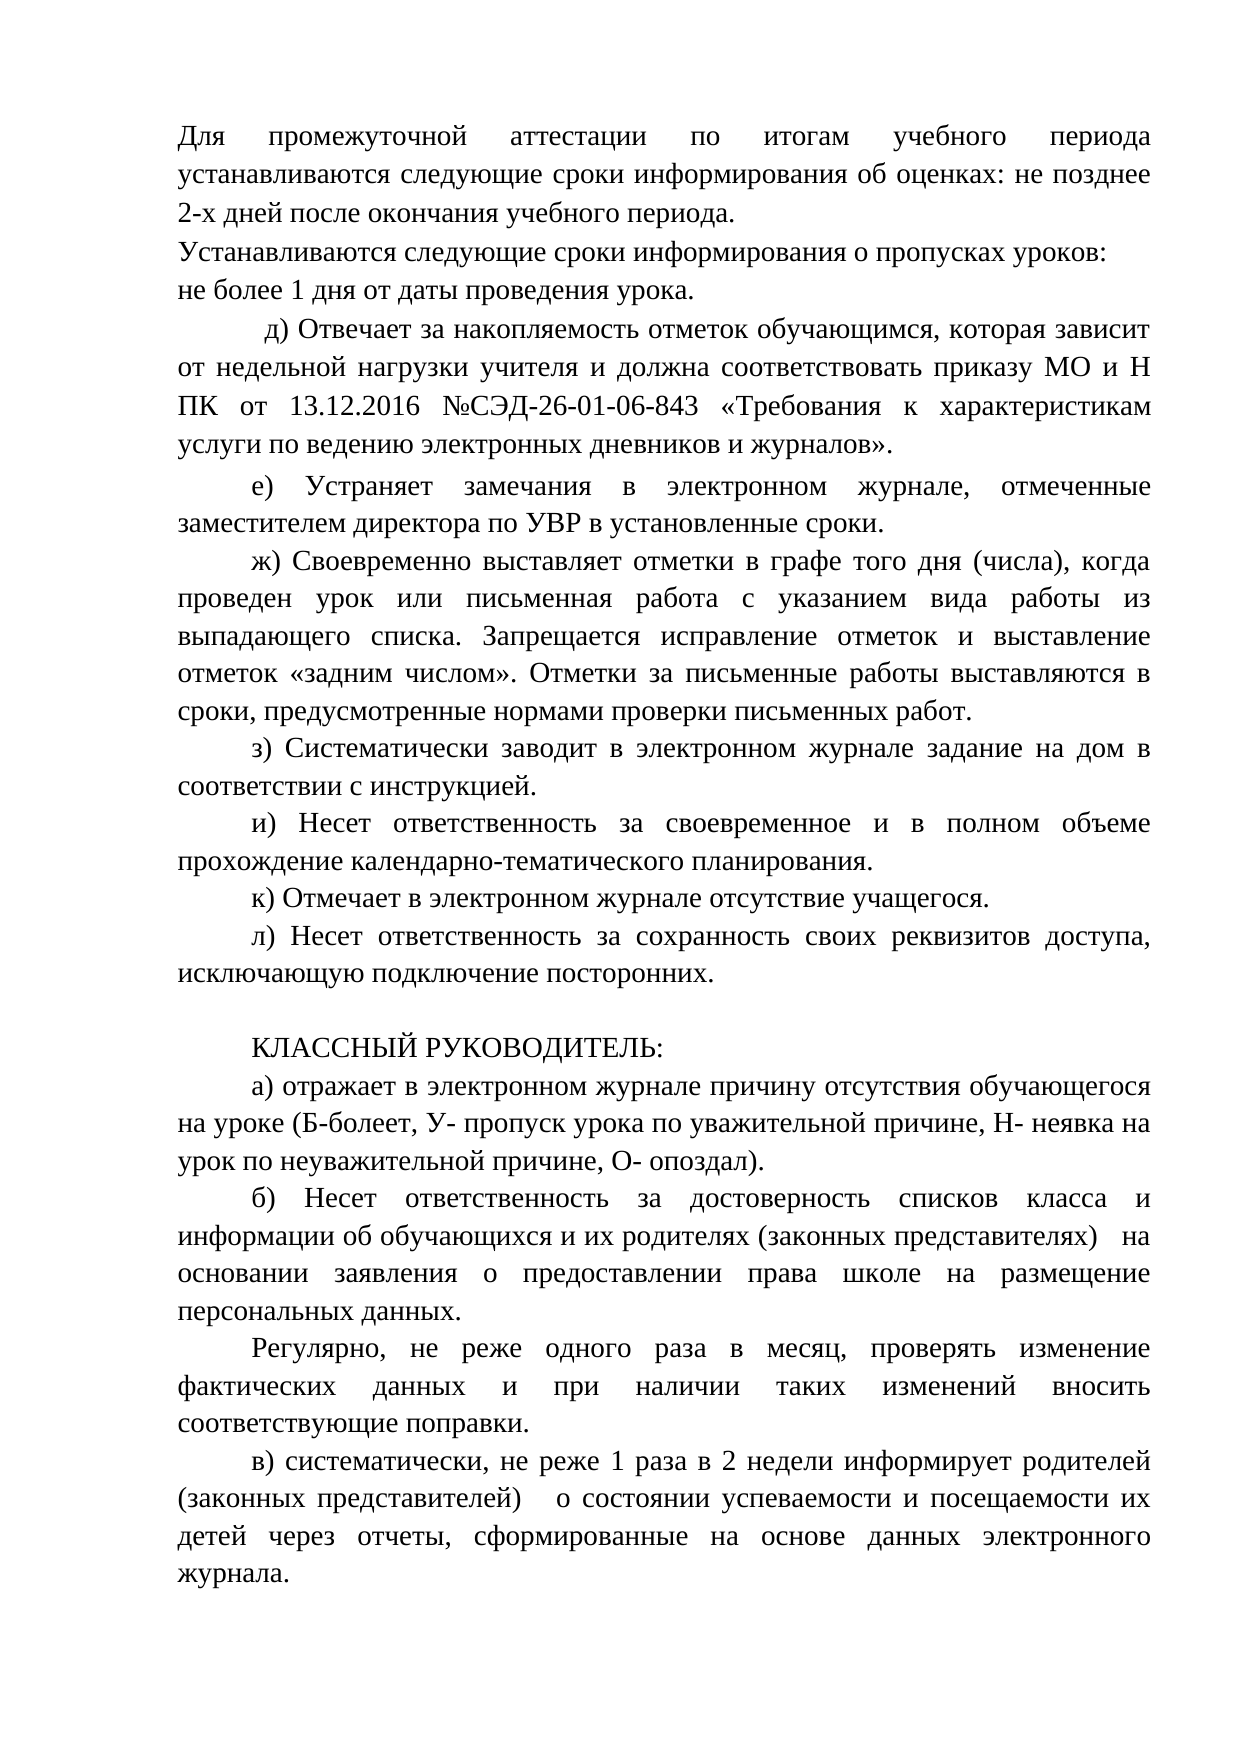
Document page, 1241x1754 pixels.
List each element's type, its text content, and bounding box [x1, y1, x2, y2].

text Регулярно, не реже одного раза в месяц, проверять изменение фактических данных и при наличии таких изменений вносить соответствующие поправки. [177, 1327, 1152, 1440]
text з) Систематически заводит в электронном журнале задание на дом в соответствии с инструкцией. [177, 727, 1152, 802]
text не более 1 дня от даты проведения урока. [177, 272, 1152, 306]
text в) систематически, не реже 1 раза в 2 недели информирует родителей (законных представителей) о состоянии успеваемости и посещаемости их детей через отчеты, сформированные на основе данных электронного журнала. [177, 1440, 1152, 1590]
text а) отражает в электронном журнале причину отсутствия обучающегося на уроке (Б-болеет, У- пропуск урока по уважительной причине, Н- неявка на урок по неуважительной причине, O- опоздал). [177, 1065, 1152, 1177]
text и) Несет ответственность за своевременное и в полном объеме прохождение календарно-тематического планирования. [177, 802, 1152, 877]
text ж) Своевременно выставляет отметки в графе того дня (числа), когда проведен урок или письменная работа с указанием вида работы из выпадающего списка. Запрещается исправление отметок и выставление отметок «задним числом». Отметки за письменные работы выставляются в сроки, предусмотренные нормами проверки письменных работ. [177, 540, 1152, 727]
text б) Несет ответственность за достоверность списков класса и информации об обучающихся и их родителях (законных представителях) на основании заявления о предоставлении права школе на размещение персональных данных. [177, 1177, 1152, 1327]
text л) Несет ответственность за сохранность своих реквизитов доступа, исключающую подключение посторонних. [177, 915, 1152, 990]
text Для промежуточной аттестации по итогам учебного периода устанавливаются следующие сроки информирования об оценках: не позднее 2-х дней после окончания учебного периода. [177, 118, 1152, 229]
text д) Отвечает за накопляемость отметок обучающимся, которая зависит от недельной нагрузки учителя и должна соответствовать приказу МО и Н ПК от 13.12.2016 №СЭД-26-01-06-843 «Требования к характеристикам услуги по ведению электронных дневников и журналов». [177, 311, 1152, 460]
text е) Устраняет замечания в электронном журнале, отмеченные заместителем директора по УВР в установленные сроки. [177, 465, 1152, 540]
text Устанавливаются следующие сроки информирования о пропусках уроков: [177, 234, 1152, 267]
text КЛАССНЫЙ РУКОВОДИТЕЛЬ: [177, 1027, 1152, 1065]
text к) Отмечает в электронном журнале отсутствие учащегося. [177, 877, 1152, 915]
